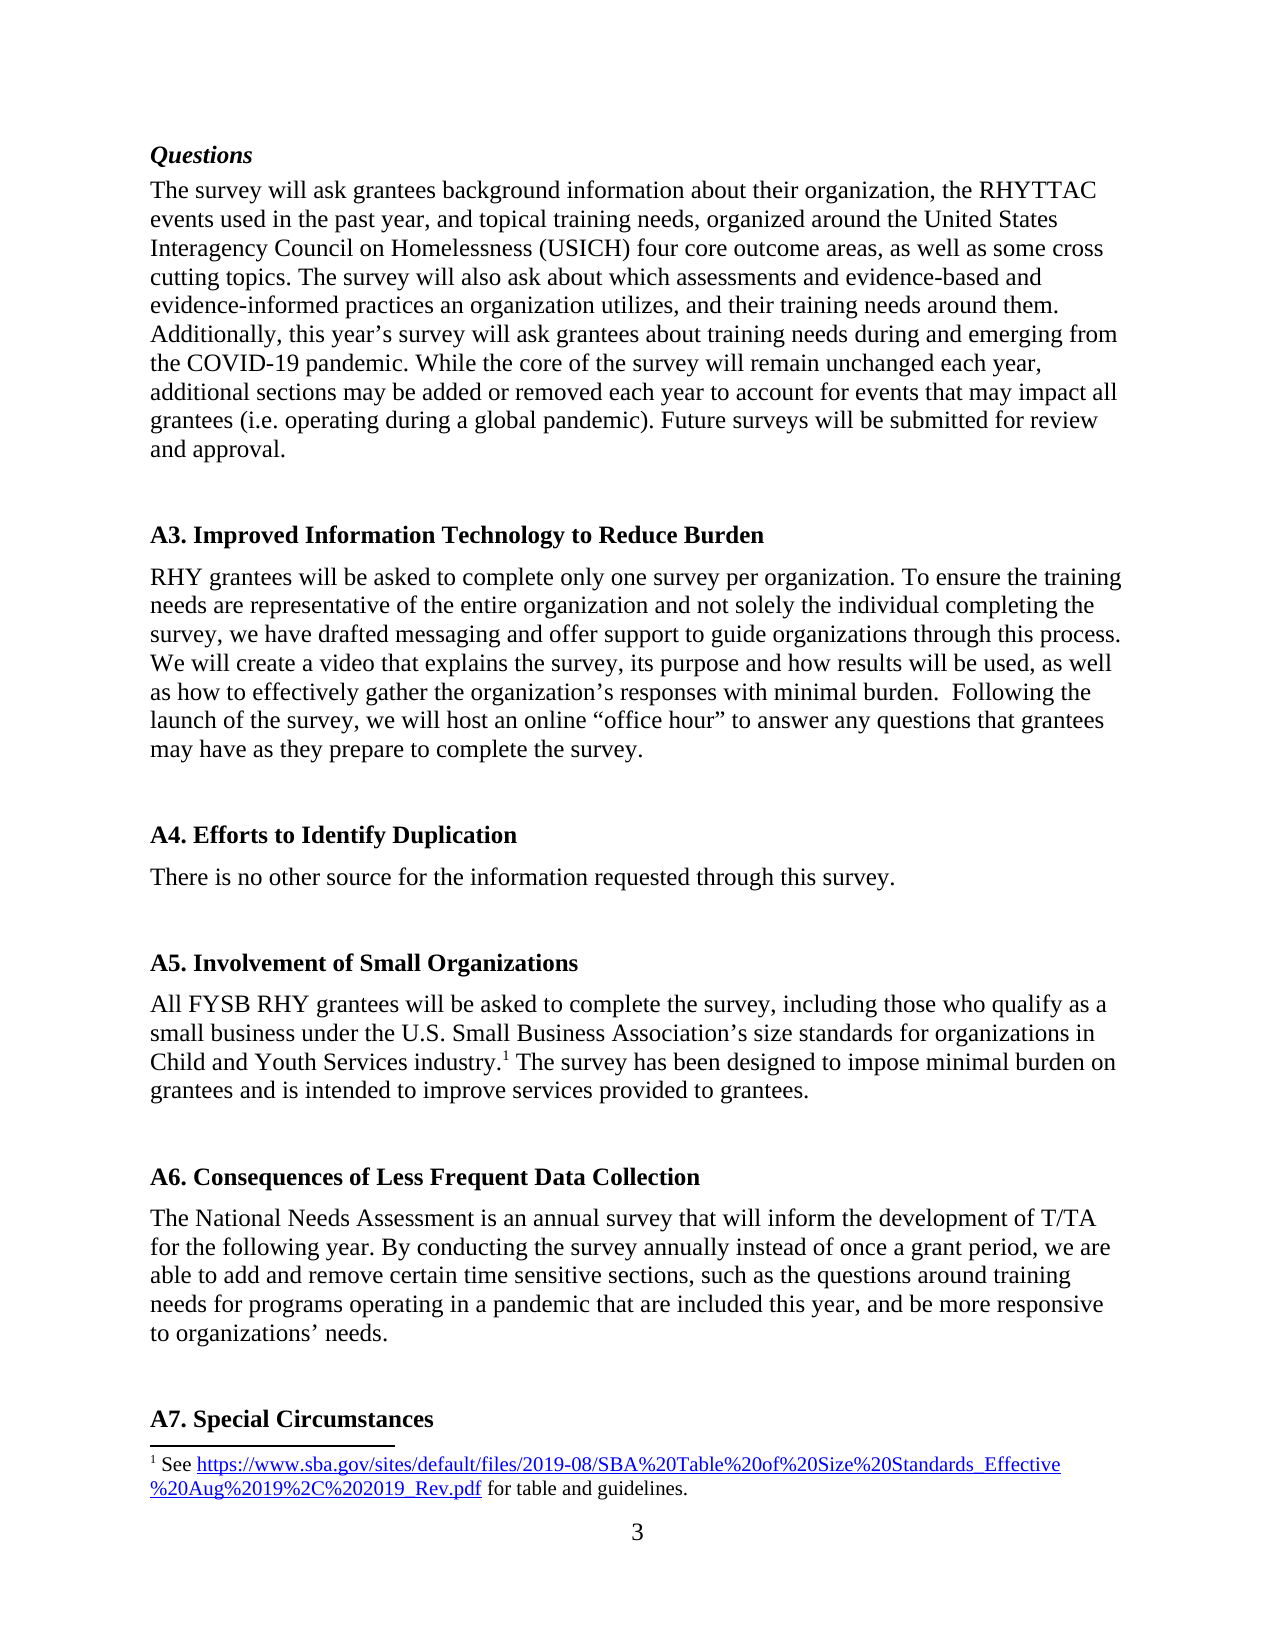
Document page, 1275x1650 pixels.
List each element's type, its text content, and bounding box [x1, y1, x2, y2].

text A3. Improved Information Technology to Reduce Burden [150, 521, 1125, 549]
text The survey will ask grantees background information about their organization, the RHYTTAC events used in the past year, and topical training needs, organized around the United States Interagency Council on Homelessness (USICH) four core outcome areas, as well as some cross cutting topics. The survey will also ask about which assessments and evidence-based and evidence-informed practices an organization utilizes, and their training needs around them. Additionally, this year’s survey will ask grantees about training needs during and emerging from the COVID-19 pandemic. While the core of the survey will remain unchanged each year, additional sections may be added or removed each year to account for events that may impact all grantees (i.e. operating during a global pandemic). Future surveys will be submitted for review and approval. [150, 176, 1125, 463]
text A4. Efforts to Identify Duplication [150, 821, 1125, 849]
text Questions [150, 141, 1125, 169]
text The National Needs Assessment is an annual survey that will inform the development of T/TA for the following year. By conducting the survey annually instead of once a grant period, we are able to add and remove certain time sensitive sections, such as the questions around training needs for programs operating in a pandemic that are included this year, and be more responsive to organizations’ needs. [150, 1203, 1125, 1347]
text A7. Special Circumstances [150, 1404, 1125, 1433]
text A5. Involvement of Small Organizations [150, 948, 1125, 977]
text There is no other source for the information requested through this survey. [150, 862, 1125, 891]
text RHY grantees will be asked to complete only one survey per organization. To ensure the training needs are representative of the entire organization and not solely the individual completing the survey, we have drafted messaging and offer support to guide organizations through this process. We will create a video that explains the survey, its purpose and how results will be used, as well as how to effectively gather the organization’s responses with minimal burden. Following the launch of the survey, we will host an online “office hour” to answer any questions that grantees may have as they prepare to complete the survey. [150, 562, 1125, 763]
text A6. Consequences of Less Frequent Data Collection [150, 1162, 1125, 1191]
text All FYSB RHY grantees will be asked to complete the survey, including those who qualify as a small business under the U.S. Small Business Association’s size standards for organizations in Child and Youth Services industry. The survey has been designed to impose minimal burden on grantees and is intended to improve services provided to grantees. [150, 989, 1125, 1104]
